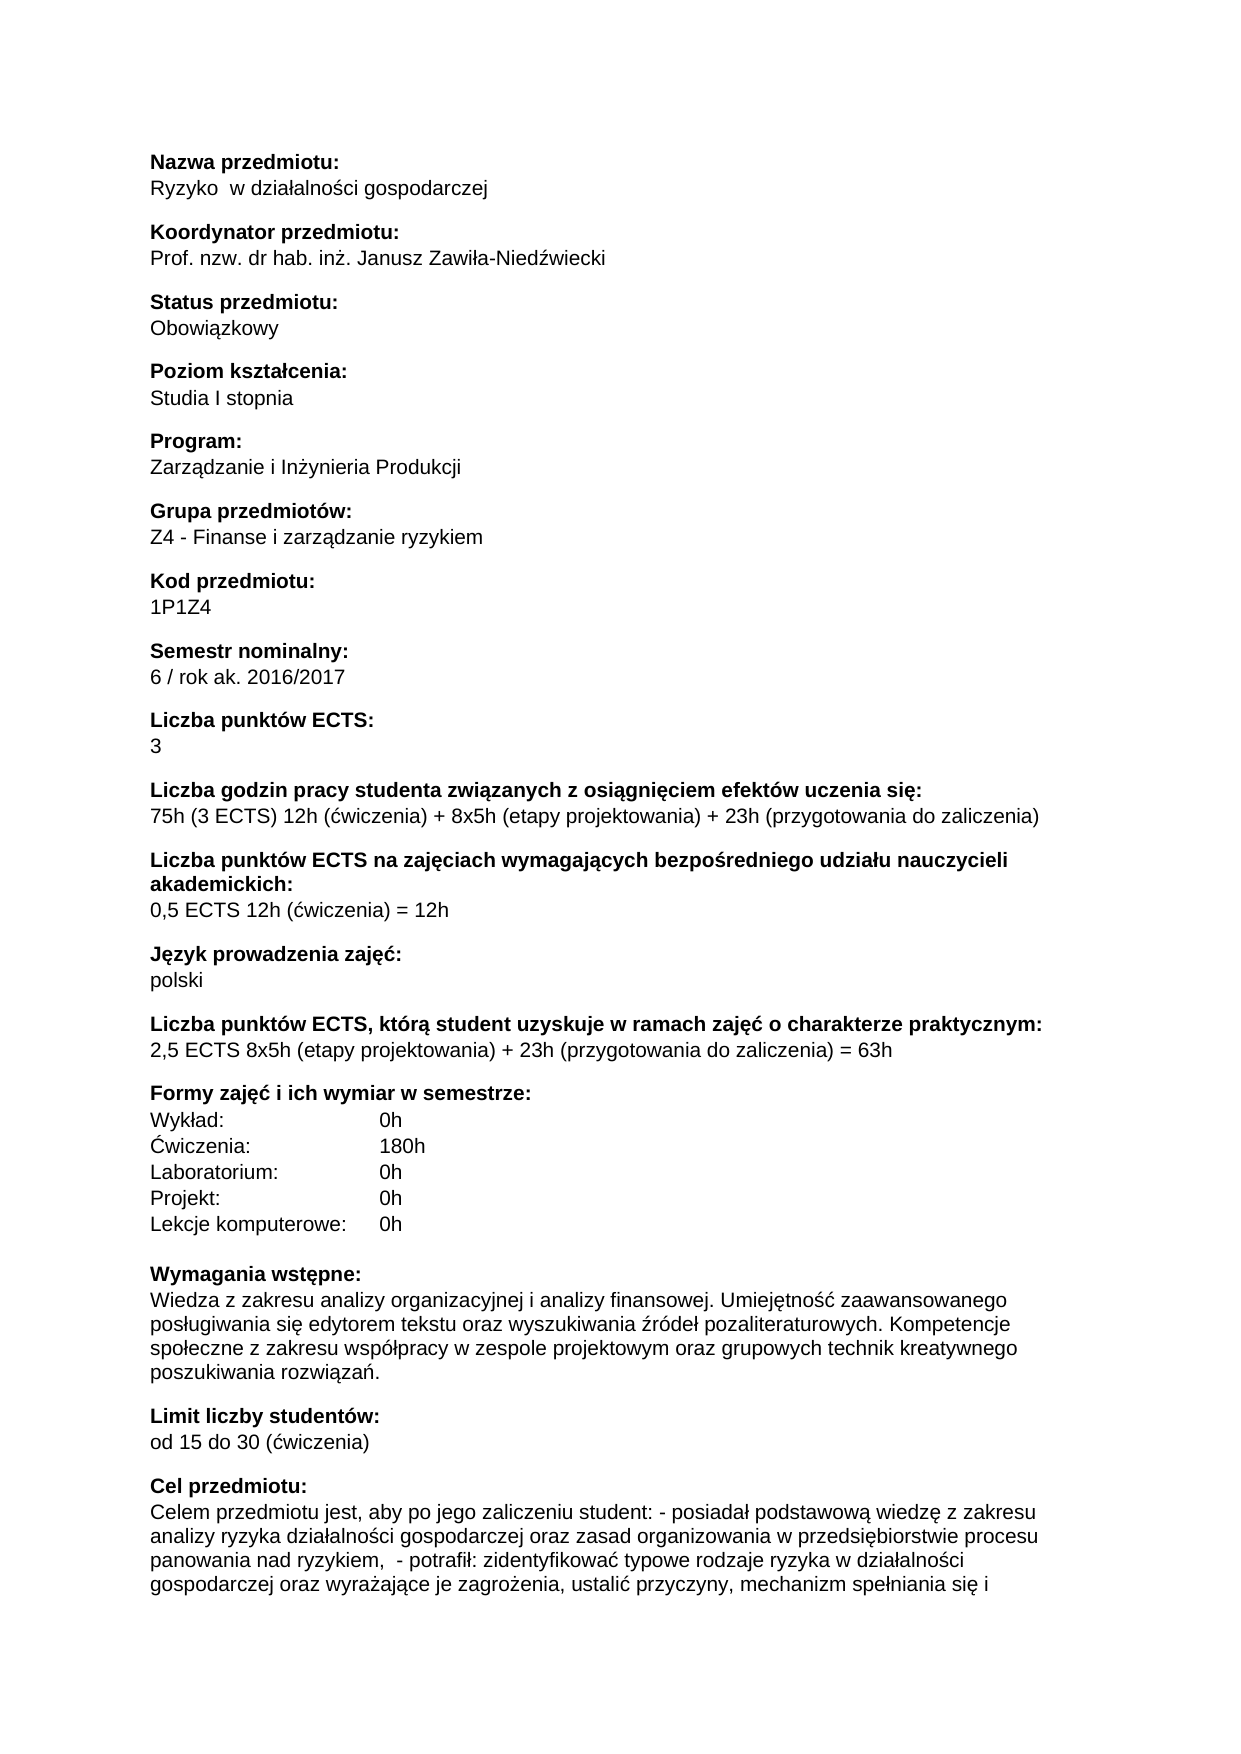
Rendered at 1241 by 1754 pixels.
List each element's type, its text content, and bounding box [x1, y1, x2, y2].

text Nazwa przedmiotu: [150, 150, 1090, 174]
text Obowiązkowy [150, 316, 1090, 339]
text 6 / rok ak. 2016/2017 [150, 664, 1090, 688]
text 2,5 ECTS 8x5h (etapy projektowania) + 23h (przygotowania do zaliczenia) = 63h [150, 1037, 1090, 1061]
text Z4 - Finanse i zarządzanie ryzykiem [150, 525, 1090, 549]
text 3 [150, 734, 1090, 758]
table_header 0h [369, 1108, 597, 1132]
text 0,5 ECTS 12h (ćwiczenia) = 12h [150, 898, 1090, 922]
text Poziom kształcenia: [150, 359, 1090, 383]
table_cell Laboratorium: [140, 1160, 367, 1184]
text Status przedmiotu: [150, 289, 1090, 313]
text Język prowadzenia zajęć: [150, 942, 1090, 966]
table_cell Projekt: [140, 1186, 367, 1210]
table_cell Ćwiczenia: [140, 1134, 367, 1158]
text Limit liczby studentów: [150, 1404, 1090, 1428]
text Ryzyko w działalności gospodarczej [150, 176, 1090, 200]
text Liczba punktów ECTS, którą student uzyskuje w ramach zajęć o charakterze praktycznym: [150, 1011, 1090, 1035]
text Prof. nzw. dr hab. inż. Janusz Zawiła-Niedźwiecki [150, 246, 1090, 270]
text Wymagania wstępne: [150, 1262, 1090, 1286]
text Liczba punktów ECTS: [150, 708, 1090, 732]
text polski [150, 968, 1090, 992]
text 1P1Z4 [150, 595, 1090, 619]
text Studia I stopnia [150, 385, 1090, 409]
text Program: [150, 429, 1090, 453]
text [150, 1499, 1090, 1595]
text Koordynator przedmiotu: [150, 220, 1090, 244]
text Grupa przedmiotów: [150, 499, 1090, 523]
table_header Wykład: [140, 1108, 367, 1132]
text Zarządzanie i Inżynieria Produkcji [150, 455, 1090, 479]
table_cell 0h [369, 1184, 597, 1210]
table_cell 180h [369, 1132, 597, 1158]
text Liczba punktów ECTS na zajęciach wymagających bezpośredniego udziału nauczycieli akademickich: [150, 848, 1090, 896]
text Cel przedmiotu: [150, 1473, 1090, 1497]
text Kod przedmiotu: [150, 569, 1090, 593]
text od 15 do 30 (ćwiczenia) [150, 1430, 1090, 1454]
text Wiedza z zakresu analizy organizacyjnej i analizy finansowej. Umiejętność zaawansowanego posługiwania się edytorem tekstu oraz wyszukiwania źródeł pozaliteraturowych. Kompetencje społeczne z zakresu współpracy w zespole projektowym oraz grupowych technik kreatywnego poszukiwania rozwiązań. [150, 1288, 1090, 1384]
text Liczba godzin pracy studenta związanych z osiągnięciem efektów uczenia się: [150, 778, 1090, 802]
table_cell 0h [369, 1158, 597, 1184]
table_cell 0h [369, 1210, 597, 1236]
table_cell Lekcje komputerowe: [140, 1212, 367, 1236]
text 75h (3 ECTS) 12h (ćwiczenia) + 8x5h (etapy projektowania) + 23h (przygotowania do zaliczenia) [150, 804, 1090, 828]
text Formy zajęć i ich wymiar w semestrze: [150, 1081, 1090, 1105]
text Semestr nominalny: [150, 638, 1090, 662]
